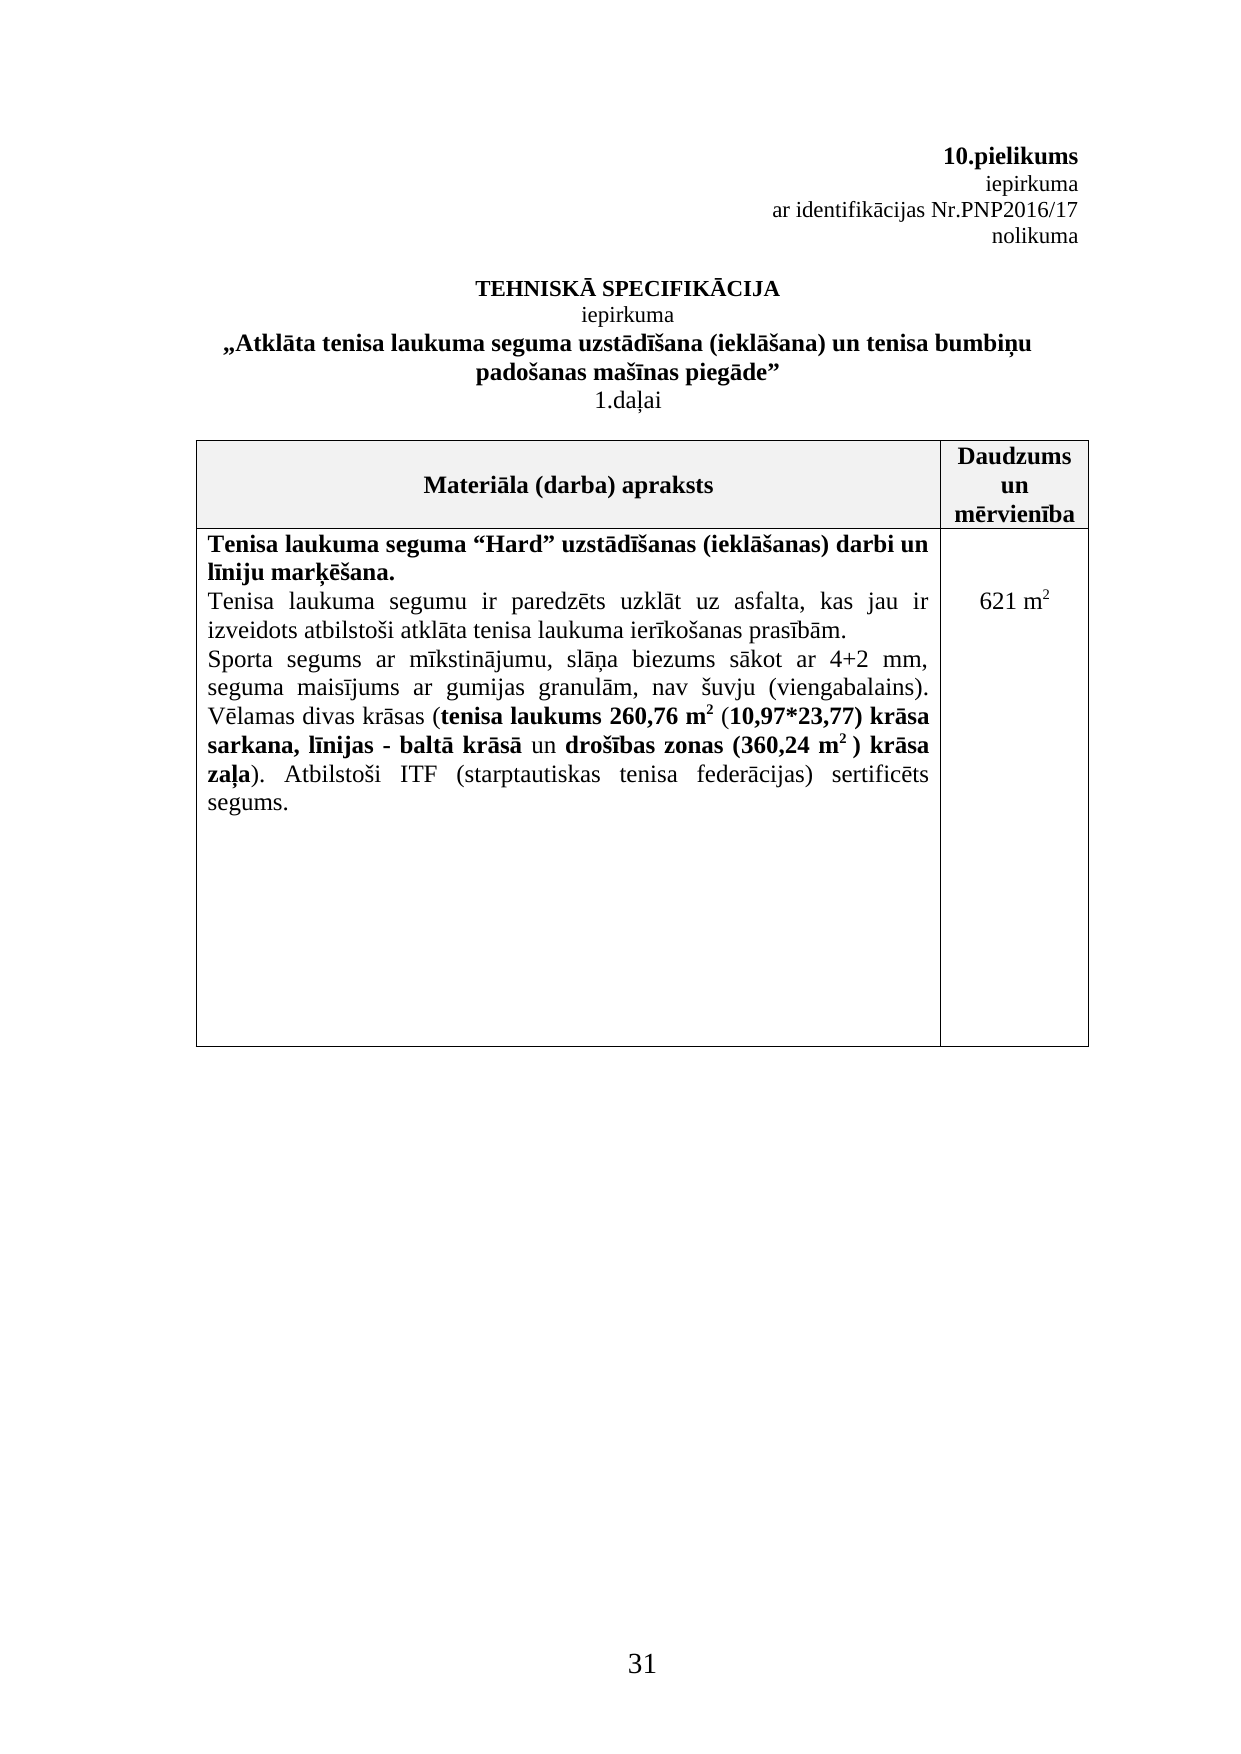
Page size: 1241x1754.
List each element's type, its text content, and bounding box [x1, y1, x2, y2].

text iepirkuma [177, 301, 1078, 328]
table_header Daudzums un mērvienība [941, 441, 1088, 528]
text nolikuma [177, 222, 1078, 249]
table_cell 621 m2 [941, 529, 1088, 1046]
text TEHNISKĀ SPECIFIKĀCIJA [177, 275, 1078, 301]
text 1.daļai [177, 385, 1078, 414]
table_cell Tenisa laukuma seguma “Hard” uzstādīšanas (ieklāšanas) darbi un līniju marķēšana. Tenisa laukuma segumu ir paredzēts uzklāt uz asfalta, kas jau ir izveidots atbilstoši atklāta tenisa laukuma ierīkošanas prasībām. Sporta segums ar mīkstinājumu, slāņa biezums sākot ar 4+2 mm, seguma maisījums ar gumijas granulām, nav šuvju (viengabalains). Vēlamas divas krāsas (tenisa laukums 260,76 m2 (10,97*23,77) krāsa sarkana, līnijas - baltā krāsā un drošības zonas (360,24 m2 ) krāsa zaļa). Atbilstoši ITF (starptautiskas tenisa federācijas) sertificēts segums. [197, 529, 940, 1046]
text 10.pielikums [402, 141, 1078, 170]
text ar identifikācijas Nr.PNP2016/17 [177, 196, 1078, 222]
text iepirkuma [177, 170, 1078, 196]
table_header Materiāla (darba) apraksts [197, 441, 940, 528]
text „Atklāta tenisa laukuma seguma uzstādīšana (ieklāšana) un tenisa bumbiņu padošanas mašīnas piegāde” [177, 328, 1078, 385]
